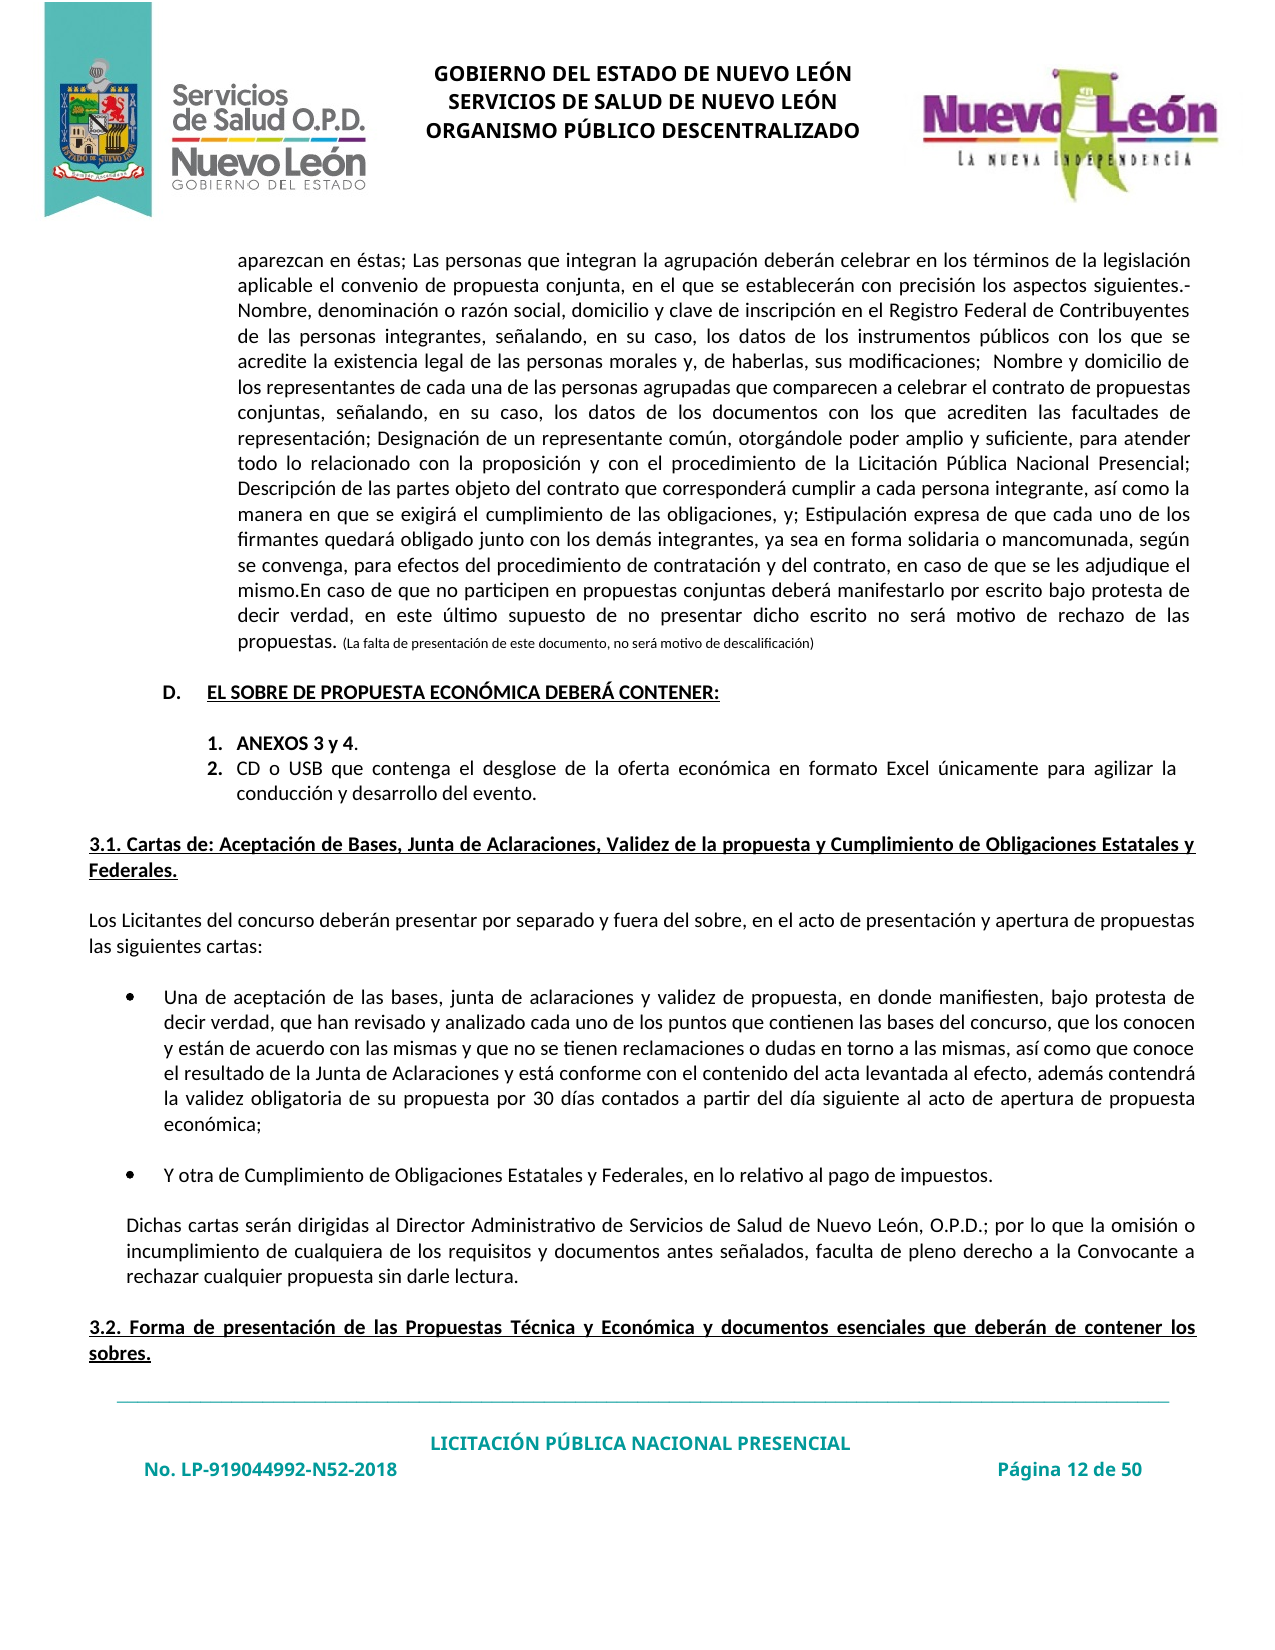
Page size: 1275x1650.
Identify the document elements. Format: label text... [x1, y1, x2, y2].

text Los Licitantes del concurso deberán presentar por separado y fuera del sobre, en el acto de presentación y apertura de propuestas las siguientes cartas: [89, 908, 1197, 958]
list Una de aceptación de las bases, junta de aclaraciones y validez de propuesta, en donde manifiesten, bajo protesta de decir verdad, que han revisado y analizado cada uno de los puntos que contienen las bases del concurso, que los conocen y están de acuerdo con las mismas y que no se tienen reclamaciones o dudas en torno a las mismas, así como que conoce el resultado de la Junta de Aclaraciones y está conforme con el contenido del acta levantada al efecto, además contendrá la validez obligatoria de su propuesta por 30 días contados a partir del día siguiente al acto de apertura de propuesta económica; [126, 984, 1197, 1136]
text 3.2. Forma de presentación de las Propuestas Técnica y Económica y documentos esenciales que deberán de contener los sobres. [89, 1337, 1197, 1365]
list Y otra de Cumplimiento de Obligaciones Estatales y Federales, en lo relativo al pago de impuestos. [126, 1162, 1197, 1187]
list Dichas cartas serán dirigidas al Director Administrativo de Servicios de Salud de Nuevo León, O.P.D.; por lo que la omisión o incumplimiento de cualquiera de los requisitos y documentos antes señalados, faculta de pleno derecho a la Convocante a rechazar cualquier propuesta sin darle lectura. [126, 1213, 1197, 1289]
text 3.2. Forma de presentación de las Propuestas Técnica y Económica y documentos esenciales que deberán de contener los sobres. [89, 1314, 1197, 1336]
picture [15, 2, 1249, 229]
list ANEXOS 3 y 4. [207, 730, 1178, 755]
text 3.1. Cartas de: Aceptación de Bases, Junta de Aclaraciones, Validez de la propuesta y Cumplimiento de Obligaciones Estatales y Federales. [89, 831, 1197, 882]
list CD o USB que contenga el desglose de la oferta económica en formato Excel únicamente para agilizar la conducción y desarrollo del evento. [207, 755, 1178, 806]
list EL SOBRE DE PROPUESTA ECONÓMICA DEBERÁ CONTENER: [162, 679, 1178, 704]
